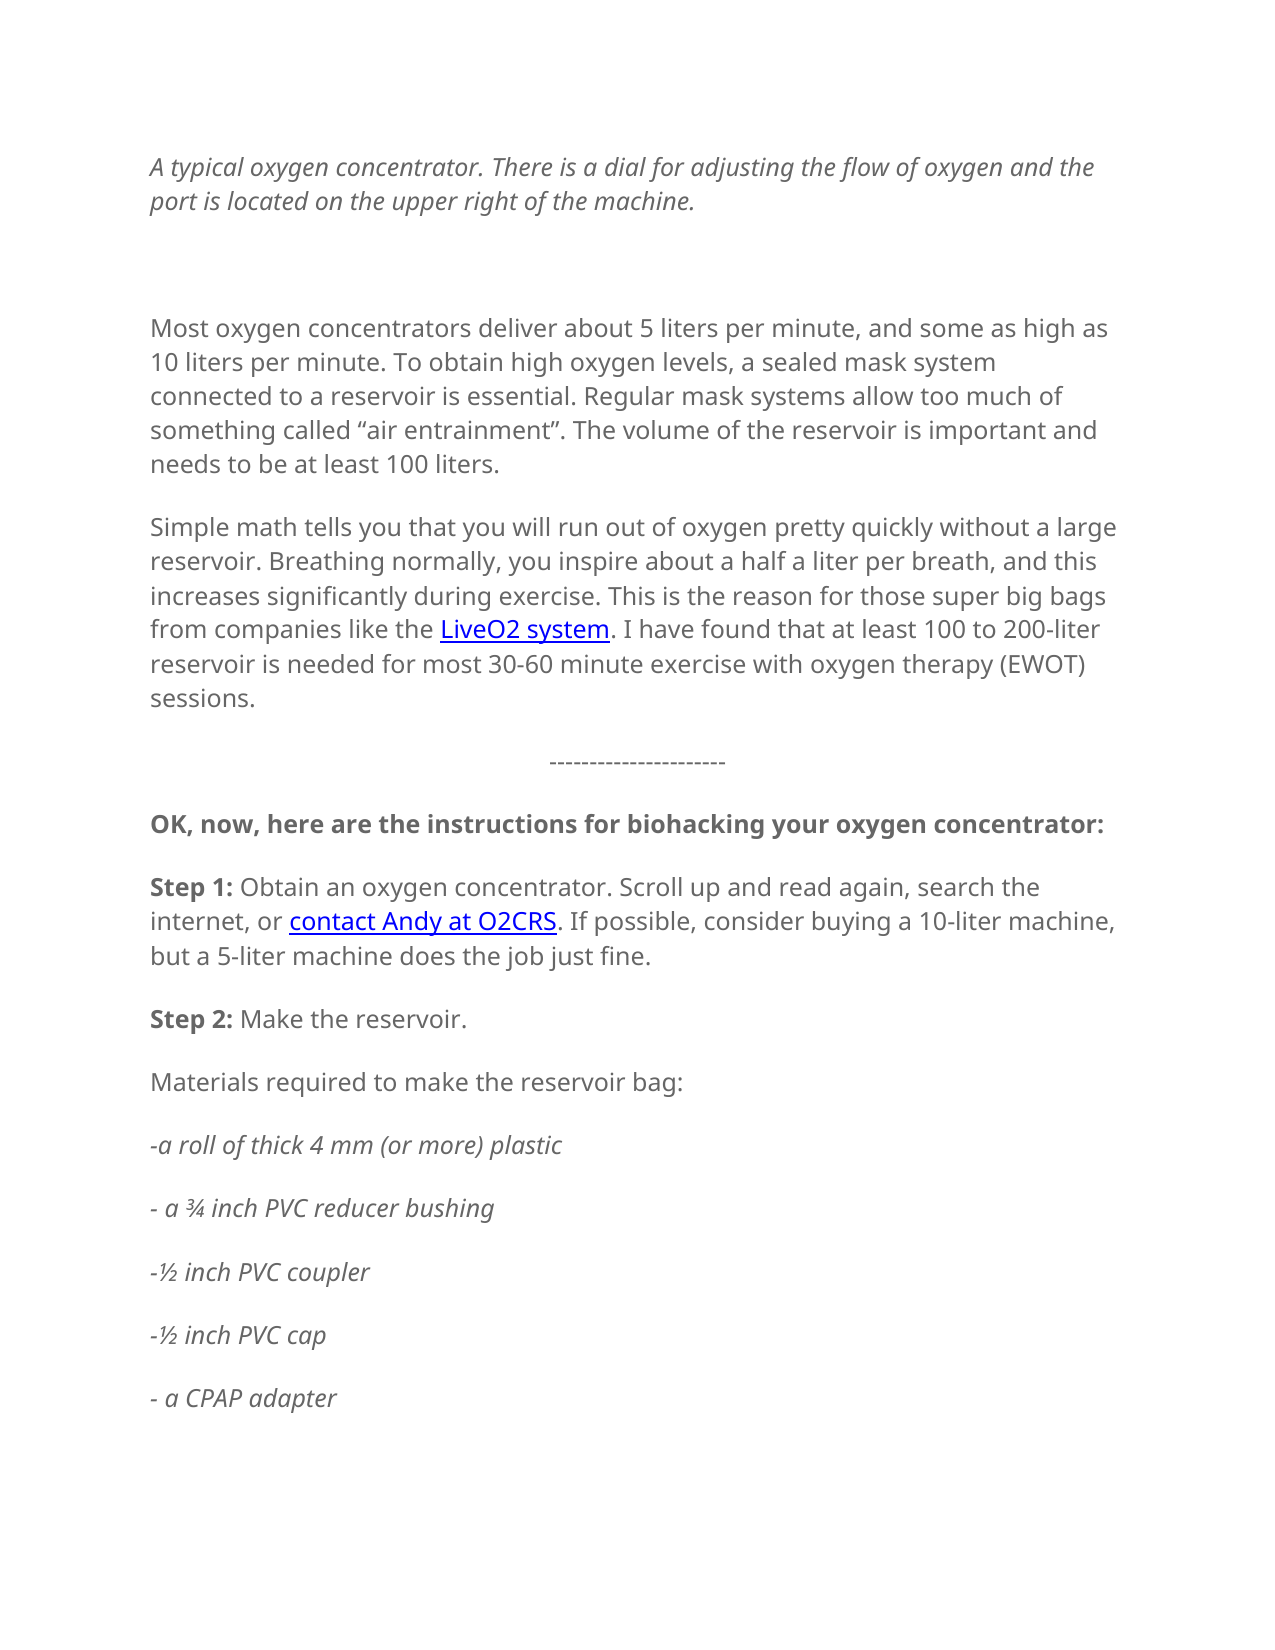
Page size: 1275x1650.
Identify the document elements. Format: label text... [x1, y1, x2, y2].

text Step 2: Make the reservoir. [150, 1001, 1125, 1035]
text -a roll of thick 4 mm (or more) plastic [150, 1128, 1125, 1162]
text Materials required to make the reservoir bag: [150, 1064, 1125, 1099]
text A typical oxygen concentrator. There is a dial for adjusting the flow of oxygen and the port is located on the upper right of the machine. [150, 150, 1125, 218]
text -½ inch PVC coupler [150, 1254, 1125, 1288]
text Step 1: Obtain an oxygen concentrator. Scroll up and read again, search the internet, or contact Andy at O2CRS. If possible, consider buying a 10-liter machine, but a 5-liter machine does the job just fine. [150, 870, 1125, 972]
text - a CPAP adapter [150, 1381, 1125, 1415]
text Most oxygen concentrators deliver about 5 liters per minute, and some as high as 10 liters per minute. To obtain high oxygen levels, a sealed mask system connected to a reservoir is essential. Regular mask systems allow too much of something called “air entrainment”. The volume of the reservoir is important and needs to be at least 100 liters. [150, 311, 1125, 481]
text OK, now, here are the instructions for biohacking your oxygen concentrator: [150, 807, 1125, 841]
text - a ¾ inch PVC reducer bushing [150, 1191, 1125, 1225]
text Simple math tells you that you will run out of oxygen pretty quickly without a large reservoir. Breathing normally, you inspire about a half a liter per breath, and this increases significantly during exercise. This is the reason for those super big bags from companies like the LiveO2 system. I have found that at least 100 to 200-liter reservoir is needed for most 30-60 minute exercise with oxygen therapy (EWOT) sessions. [150, 510, 1125, 714]
text -½ inch PVC cap [150, 1317, 1125, 1352]
text ---------------------- [150, 743, 1125, 778]
